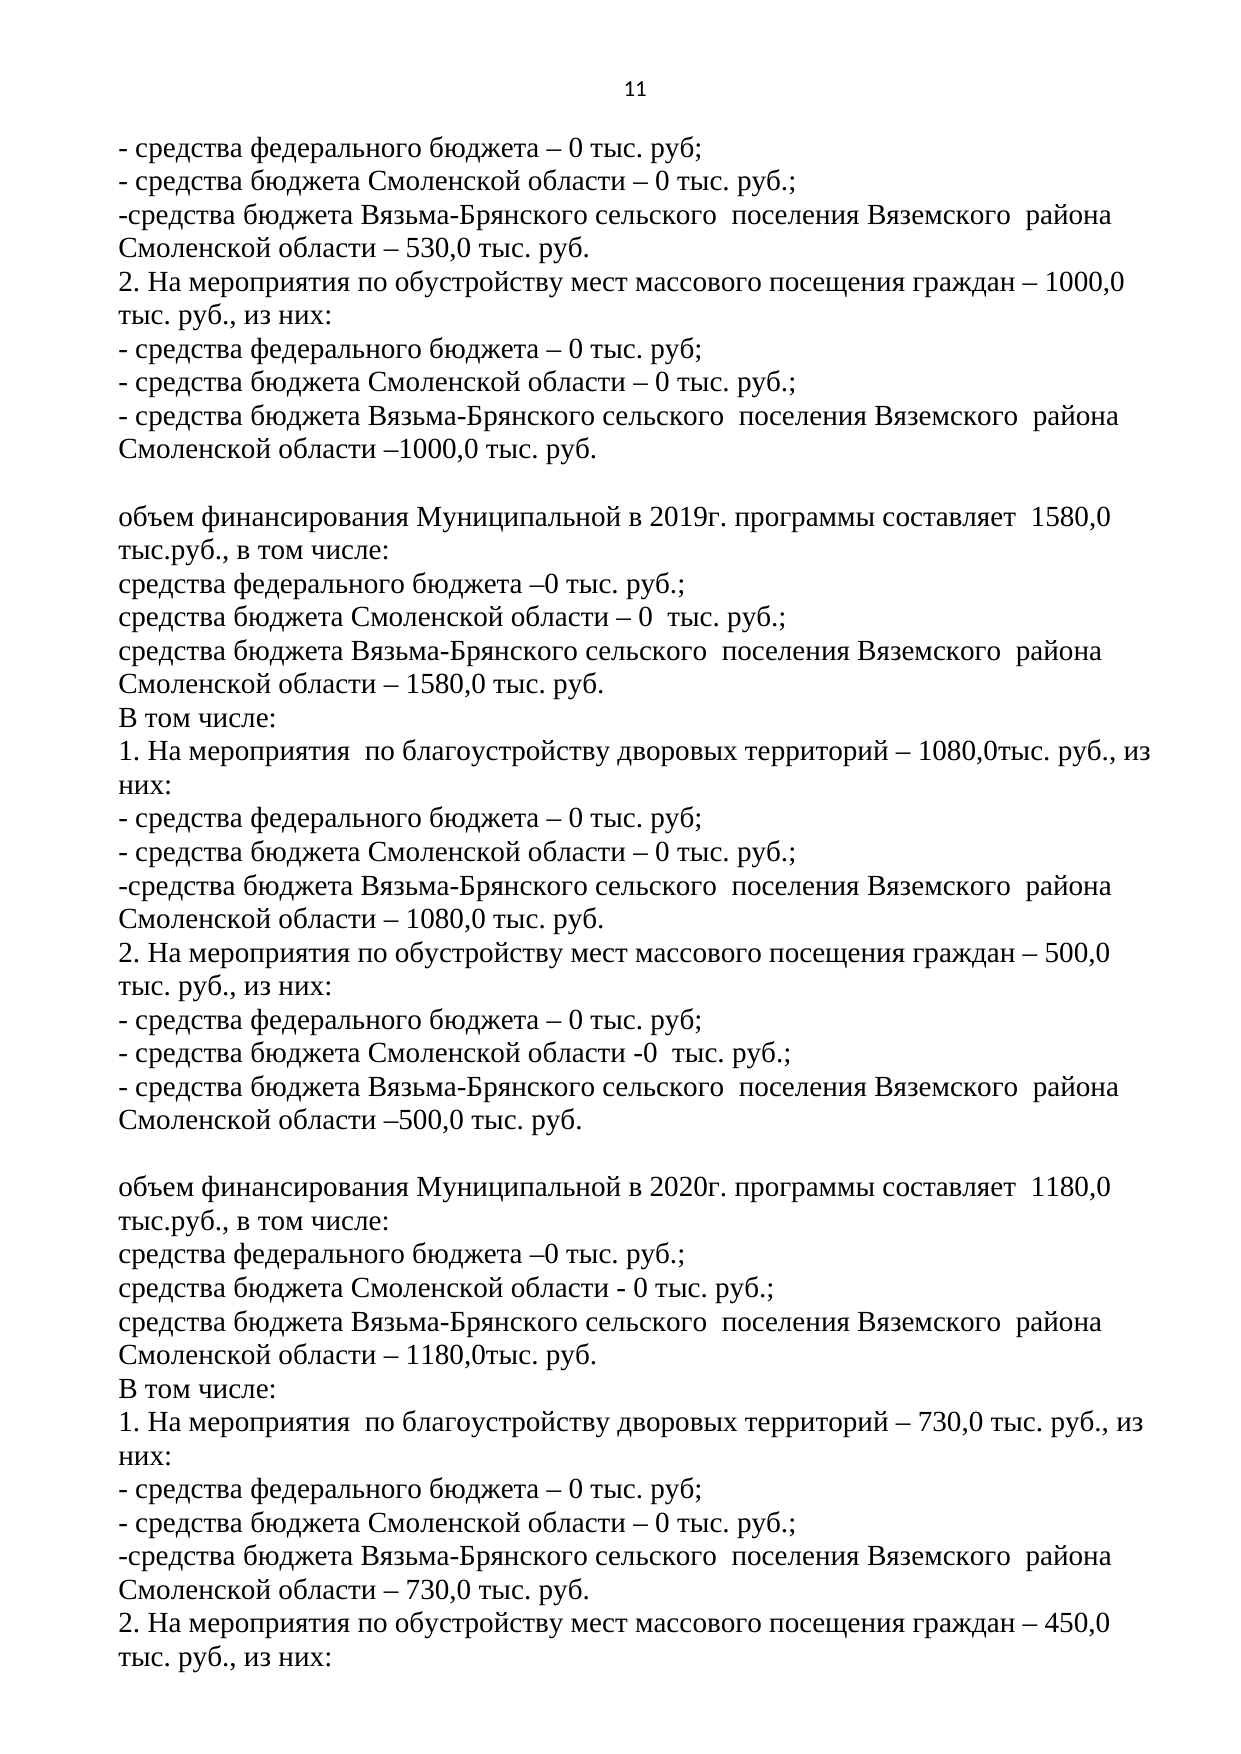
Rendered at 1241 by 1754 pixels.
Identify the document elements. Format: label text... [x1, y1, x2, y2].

text - средства бюджета Смоленской области – 0 тыс. руб.; [118, 834, 1152, 868]
text 1. На мероприятия по благоустройству дворовых территорий – 730,0 тыс. руб., из них: [118, 1404, 1152, 1471]
text - средства бюджета Вязьма-Брянского сельского поселения Вяземского района Смоленской области –500,0 тыс. руб. [118, 1069, 1152, 1136]
text средства бюджета Вязьма-Брянского сельского поселения Вяземского района Смоленской области – 1180,0тыс. руб. [118, 1304, 1152, 1371]
text - средства федерального бюджета – 0 тыс. руб; [118, 1471, 1152, 1505]
text -средства бюджета Вязьма-Брянского сельского поселения Вяземского района Смоленской области – 1080,0 тыс. руб. [118, 868, 1152, 935]
text - средства федерального бюджета – 0 тыс. руб; [118, 331, 1152, 364]
text -средства бюджета Вязьма-Брянского сельского поселения Вяземского района Смоленской области – 730,0 тыс. руб. [118, 1538, 1152, 1606]
text средства федерального бюджета –0 тыс. руб.; [118, 566, 1152, 599]
text - средства федерального бюджета – 0 тыс. руб; [118, 801, 1152, 834]
text В том числе: [118, 700, 1152, 733]
text -средства бюджета Вязьма-Брянского сельского поселения Вяземского района Смоленской области – 530,0 тыс. руб. [118, 197, 1152, 264]
text - средства бюджета Смоленской области – 0 тыс. руб.; [118, 163, 1152, 197]
text объем финансирования Муниципальной в 2020г. программы составляет 1180,0 тыс.руб., в том числе: [118, 1169, 1152, 1237]
text В том числе: [118, 1371, 1152, 1404]
text средства федерального бюджета –0 тыс. руб.; [118, 1237, 1152, 1270]
text объем финансирования Муниципальной в 2019г. программы составляет 1580,0 тыс.руб., в том числе: [118, 499, 1152, 566]
text средства бюджета Смоленской области - 0 тыс. руб.; [118, 1270, 1152, 1304]
text - средства бюджета Смоленской области – 0 тыс. руб.; [118, 1505, 1152, 1538]
text - средства федерального бюджета – 0 тыс. руб; [118, 1002, 1152, 1035]
text средства бюджета Смоленской области – 0 тыс. руб.; [118, 599, 1152, 633]
text 1. На мероприятия по благоустройству дворовых территорий – 1080,0тыс. руб., из них: [118, 733, 1152, 801]
text 2. На мероприятия по обустройству мест массового посещения граждан – 500,0 тыс. руб., из них: [118, 935, 1152, 1002]
text - средства бюджета Вязьма-Брянского сельского поселения Вяземского района Смоленской области –1000,0 тыс. руб. [118, 398, 1152, 465]
text - средства бюджета Смоленской области -0 тыс. руб.; [118, 1035, 1152, 1069]
text средства бюджета Вязьма-Брянского сельского поселения Вяземского района Смоленской области – 1580,0 тыс. руб. [118, 633, 1152, 700]
text - средства бюджета Смоленской области – 0 тыс. руб.; [118, 364, 1152, 398]
text - средства федерального бюджета – 0 тыс. руб; [118, 130, 1152, 163]
text 2. На мероприятия по обустройству мест массового посещения граждан – 1000,0 тыс. руб., из них: [118, 264, 1152, 331]
text 2. На мероприятия по обустройству мест массового посещения граждан – 450,0 тыс. руб., из них: [118, 1606, 1152, 1673]
